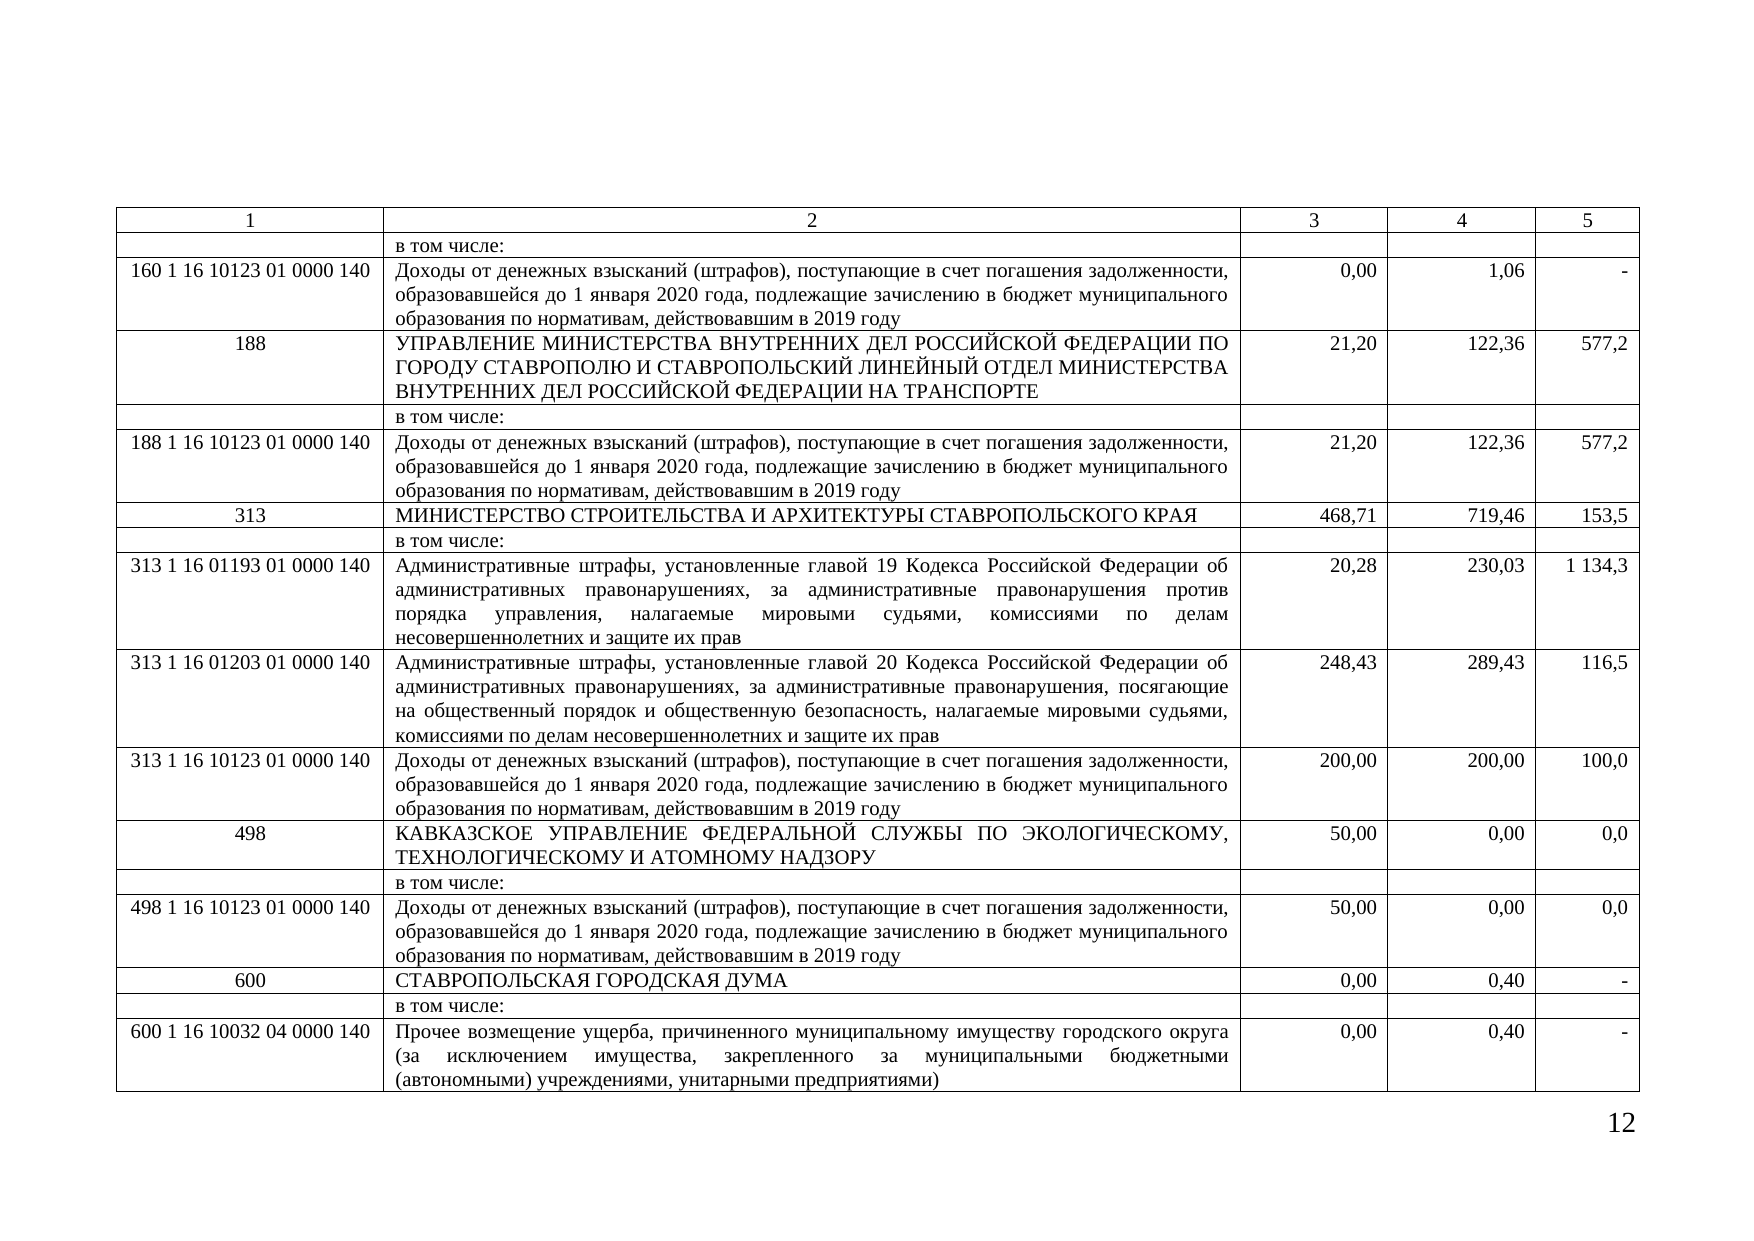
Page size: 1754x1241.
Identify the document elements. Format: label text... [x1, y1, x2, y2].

table_cell [1241, 870, 1387, 894]
table_cell 719,46 [1388, 503, 1535, 527]
table_cell СТАВРОПОЛЬСКАЯ ГОРОДСКАЯ ДУМА [384, 968, 1240, 992]
table_cell 160 1 16 10123 01 0000 140 [117, 258, 383, 330]
table_cell УПРАВЛЕНИЕ МИНИСТЕРСТВА ВНУТРЕННИХ ДЕЛ РОССИЙСКОЙ ФЕДЕРАЦИИ ПО ГОРОДУ СТАВРОПОЛЮ И СТАВРОПОЛЬСКИЙ ЛИНЕЙНЫЙ ОТДЕЛ МИНИСТЕРСТВА ВНУТРЕННИХ ДЕЛ РОССИЙСКОЙ ФЕДЕРАЦИИ НА ТРАНСПОРТЕ [384, 331, 1240, 403]
table_cell Административные штрафы, установленные главой 19 Кодекса Российской Федерации об административных правонарушениях, за административные правонарушения против порядка управления, налагаемые мировыми судьями, комиссиями по делам несовершеннолетних и защите их прав [384, 553, 1240, 649]
table_cell 188 1 16 10123 01 0000 140 [117, 430, 383, 502]
table_cell Прочее возмещение ущерба, причиненного муниципальному имуществу городского округа (за исключением имущества, закрепленного за муниципальными бюджетными (автономными) учреждениями, унитарными предприятиями) [384, 1019, 1240, 1091]
table_cell 0,0 [1536, 821, 1639, 869]
table_cell - [1536, 968, 1639, 992]
table_cell 468,71 [1241, 503, 1387, 527]
table_cell 200,00 [1241, 748, 1387, 820]
table_header 4 [1388, 208, 1535, 232]
table_cell 498 1 16 10123 01 0000 140 [117, 895, 383, 967]
table_cell 122,36 [1388, 430, 1535, 502]
table_header 5 [1536, 208, 1639, 232]
table_cell МИНИСТЕРСТВО СТРОИТЕЛЬСТВА И АРХИТЕКТУРЫ СТАВРОПОЛЬСКОГО КРАЯ [384, 503, 1240, 527]
table_cell 1 134,3 [1536, 553, 1639, 649]
table_cell [1536, 233, 1639, 257]
table_cell 20,28 [1241, 553, 1387, 649]
table_cell [1241, 528, 1387, 552]
table_cell 0,00 [1241, 968, 1387, 992]
table_cell [1241, 405, 1387, 428]
table_cell [1536, 994, 1639, 1017]
table_cell [1536, 405, 1639, 428]
table_cell - [1536, 1019, 1639, 1091]
table_cell 600 [117, 968, 383, 992]
table_cell 313 1 16 10123 01 0000 140 [117, 748, 383, 820]
table_cell в том числе: [384, 994, 1240, 1017]
table_cell [1388, 994, 1535, 1017]
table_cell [384, 258, 1240, 330]
table_cell 122,36 [1388, 331, 1535, 403]
table_cell 0,40 [1388, 968, 1535, 992]
table_cell [117, 994, 383, 1017]
table_cell 577,2 [1536, 430, 1639, 502]
table_header 2 [384, 208, 1240, 232]
table_cell в том числе: [384, 870, 1240, 894]
table_cell 1,06 [1388, 258, 1535, 330]
table_cell 50,00 [1241, 821, 1387, 869]
table_cell 0,00 [1241, 258, 1387, 330]
table_cell 200,00 [1388, 748, 1535, 820]
table_cell Административные штрафы, установленные главой 20 Кодекса Российской Федерации об административных правонарушениях, за административные правонарушения, посягающие на общественный порядок и общественную безопасность, налагаемые мировыми судьями, комиссиями по делам несовершеннолетних и защите их прав [384, 650, 1240, 747]
table_cell 0,00 [1388, 895, 1535, 967]
table_cell [1241, 233, 1387, 257]
table_cell 0,00 [1241, 1019, 1387, 1091]
table_cell [117, 405, 383, 428]
table_cell в том числе: [384, 528, 1240, 552]
table_cell 100,0 [1536, 748, 1639, 820]
table_cell 289,43 [1388, 650, 1535, 747]
table_header 1 [117, 208, 383, 232]
table_header 3 [1241, 208, 1387, 232]
table_cell [1388, 405, 1535, 428]
table_cell [1388, 233, 1535, 257]
table_cell 0,0 [1536, 895, 1639, 967]
table_cell 116,5 [1536, 650, 1639, 747]
table_cell [117, 528, 383, 552]
table_cell 153,5 [1536, 503, 1639, 527]
table_cell [1536, 870, 1639, 894]
table_cell 230,03 [1388, 553, 1535, 649]
table_cell 313 [117, 503, 383, 527]
table_cell [1241, 994, 1387, 1017]
table_cell [117, 870, 383, 894]
table_cell [1536, 528, 1639, 552]
table_cell 0,40 [1388, 1019, 1535, 1091]
table_cell 600 1 16 10032 04 0000 140 [117, 1019, 383, 1091]
table_cell 313 1 16 01193 01 0000 140 [117, 553, 383, 649]
table_cell 21,20 [1241, 331, 1387, 403]
table_cell 0,00 [1388, 821, 1535, 869]
table_cell в том числе: [384, 405, 1240, 428]
table_cell 313 1 16 01203 01 0000 140 [117, 650, 383, 747]
table_cell в том числе: [384, 233, 1240, 257]
table_cell 21,20 [1241, 430, 1387, 502]
table_cell 248,43 [1241, 650, 1387, 747]
table_cell [1388, 528, 1535, 552]
table_cell 577,2 [1536, 331, 1639, 403]
table_cell 188 [117, 331, 383, 403]
table_cell - [1536, 258, 1639, 330]
table_cell [117, 233, 383, 257]
table_cell КАВКАЗСКОЕ УПРАВЛЕНИЕ ФЕДЕРАЛЬНОЙ СЛУЖБЫ ПО ЭКОЛОГИЧЕСКОМУ, ТЕХНОЛОГИЧЕСКОМУ И АТОМНОМУ НАДЗОРУ [384, 821, 1240, 869]
table_cell 498 [117, 821, 383, 869]
table_cell 50,00 [1241, 895, 1387, 967]
table_cell [1388, 870, 1535, 894]
